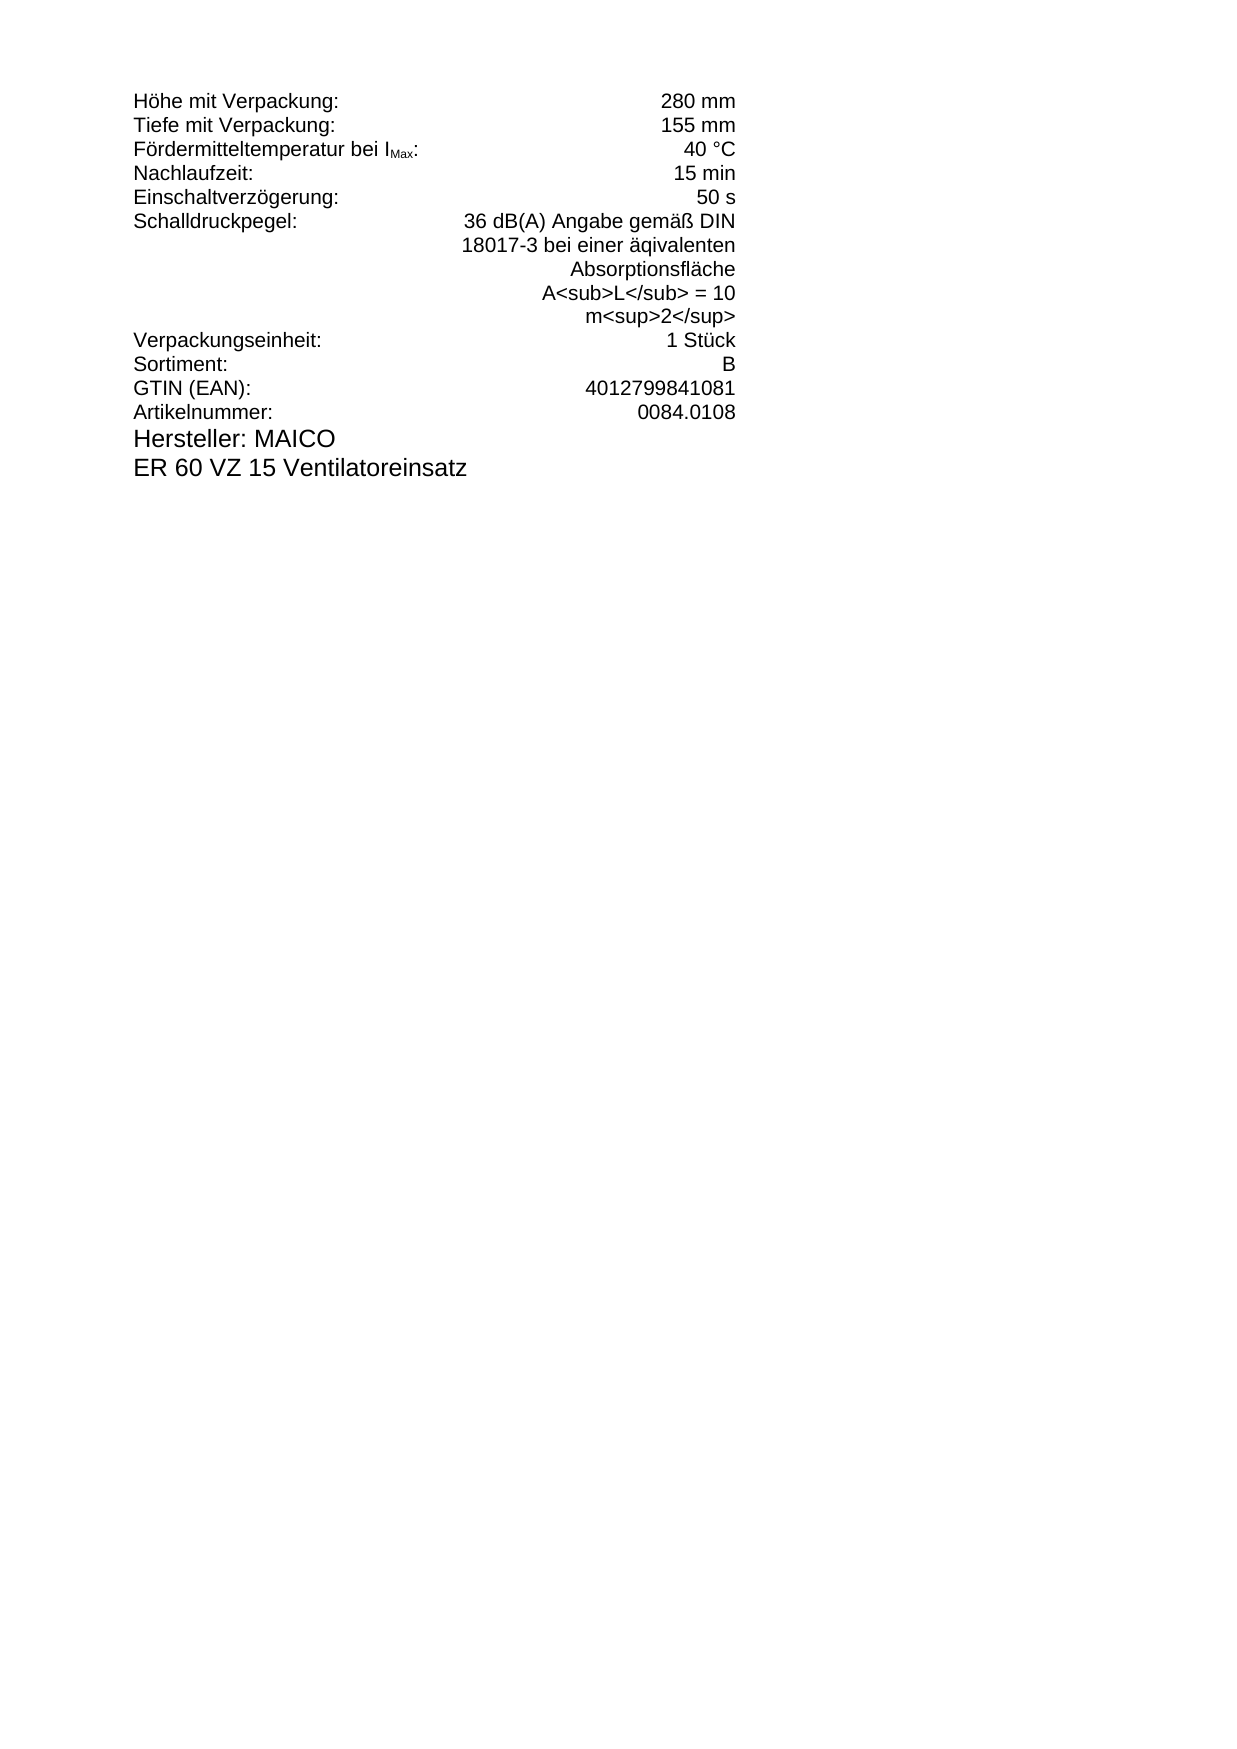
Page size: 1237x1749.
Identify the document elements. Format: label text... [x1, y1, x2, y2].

table_cell Schalldruckpegel: [122, 209, 434, 328]
text ER 60 VZ 15 Ventilatoreinsatz [133, 453, 1148, 482]
table_cell Einschaltverzögerung: [122, 185, 434, 208]
table_cell Höhe mit Verpackung: [122, 89, 434, 113]
table_cell 4012799841081 [434, 376, 747, 400]
table_cell 155 mm [434, 113, 747, 137]
table_cell 0084.0108 [434, 400, 747, 424]
table_cell Artikelnummer: [122, 400, 434, 424]
table_cell 50 s [434, 185, 747, 208]
table_cell GTIN (EAN): [122, 376, 434, 400]
table_cell Nachlaufzeit: [122, 161, 434, 184]
table_cell Fördermitteltemperatur bei IMax: [122, 137, 434, 161]
text Hersteller: MAICO [133, 424, 1148, 453]
table_cell 40 °C [434, 137, 747, 161]
table_cell B [434, 352, 747, 376]
table_cell Tiefe mit Verpackung: [122, 113, 434, 137]
table_cell Sortiment: [122, 352, 434, 376]
table_cell Verpackungseinheit: [122, 328, 434, 352]
table_cell 15 min [434, 161, 747, 184]
table_cell 36 dB(A) Angabe gemäß DIN 18017-3 bei einer äqivalenten Absorptionsfläche A<sub>L</sub> = 10 m<sup>2</sup> [434, 209, 747, 328]
table_cell 1 Stück [434, 328, 747, 352]
table_cell 280 mm [434, 89, 747, 113]
